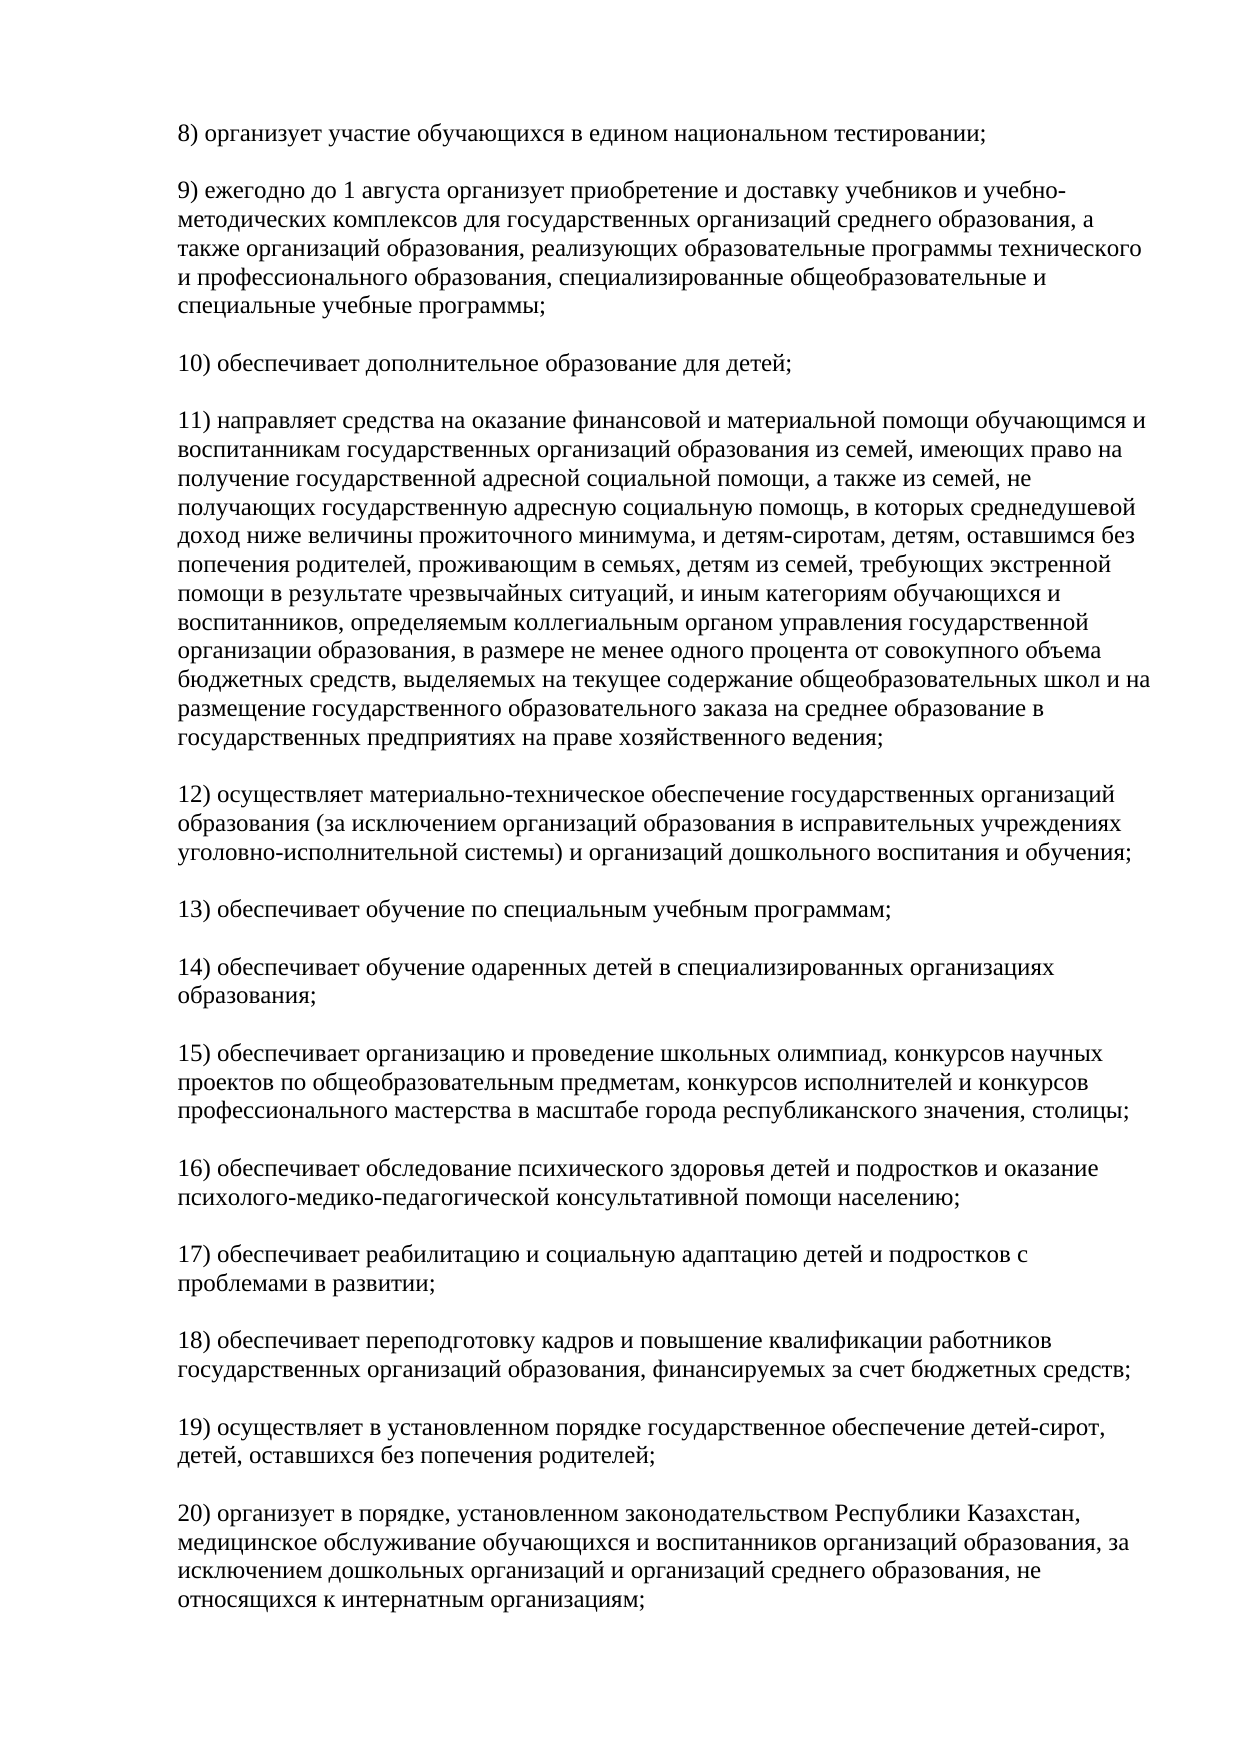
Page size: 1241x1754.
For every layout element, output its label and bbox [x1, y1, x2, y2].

text [177, 118, 1152, 1613]
